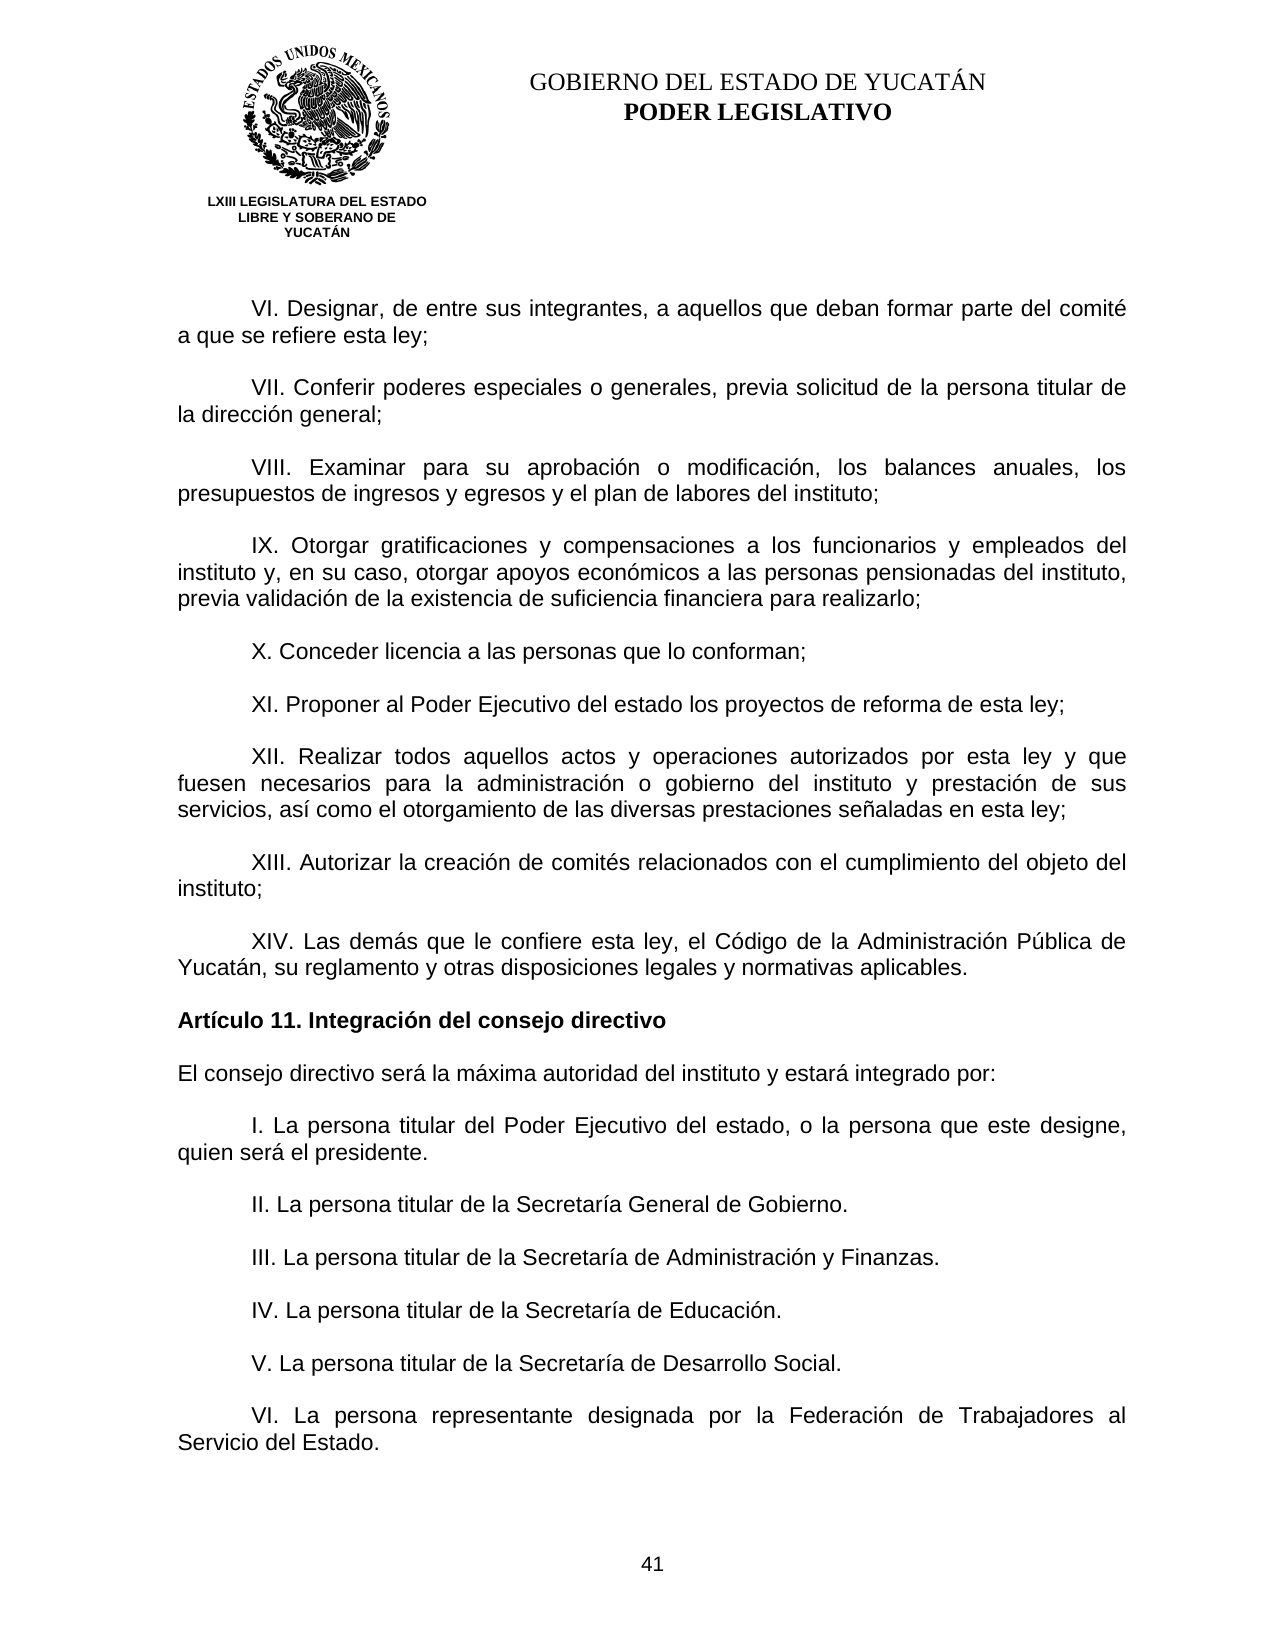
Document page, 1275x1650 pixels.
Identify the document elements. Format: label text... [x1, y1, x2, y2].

text I. La persona titular del Poder Ejecutivo del estado, o la persona que este designe, quien será el presidente. [177, 1112, 1127, 1165]
text IV. La persona titular de la Secretaría de Educación. [177, 1297, 1127, 1323]
text XIII. Autorizar la creación de comités relacionados con el cumplimiento del objeto del instituto; [177, 849, 1127, 901]
picture [207, 11, 425, 219]
text VIII. Examinar para su aprobación o modificación, los balances anuales, los presupuestos de ingresos y egresos y el plan de labores del instituto; [177, 453, 1127, 506]
text VI. Designar, de entre sus integrantes, a aquellos que deban formar parte del comité a que se refiere esta ley; [177, 295, 1127, 348]
text X. Conceder licencia a las personas que lo conforman; [177, 638, 1127, 664]
text XI. Proponer al Poder Ejecutivo del estado los proyectos de reforma de esta ley; [177, 691, 1127, 717]
text VII. Conferir poderes especiales o generales, previa solicitud de la persona titular de la dirección general; [177, 374, 1127, 427]
text III. La persona titular de la Secretaría de Administración y Finanzas. [177, 1244, 1127, 1270]
text IX. Otorgar gratificaciones y compensaciones a los funcionarios y empleados del instituto y, en su caso, otorgar apoyos económicos a las personas pensionadas del instituto, previa validación de la existencia de suficiencia financiera para realizarlo; [177, 532, 1127, 612]
text II. La persona titular de la Secretaría General de Gobierno. [177, 1191, 1127, 1218]
text XII. Realizar todos aquellos actos y operaciones autorizados por esta ley y que fuesen necesarios para la administración o gobierno del instituto y prestación de sus servicios, así como el otorgamiento de las diversas prestaciones señaladas en esta ley; [177, 743, 1127, 822]
text V. La persona titular de la Secretaría de Desarrollo Social. [177, 1349, 1127, 1376]
text VI. La persona representante designada por la Federación de Trabajadores al Servicio del Estado. [177, 1402, 1127, 1455]
text El consejo directivo será la máxima autoridad del instituto y estará integrado por: [177, 1059, 1127, 1086]
text XIV. Las demás que le confiere esta ley, el Código de la Administración Pública de Yucatán, su reglamento y otras disposiciones legales y normativas aplicables. [177, 928, 1127, 981]
text Artículo 11. Integración del consejo directivo [177, 1007, 1127, 1033]
